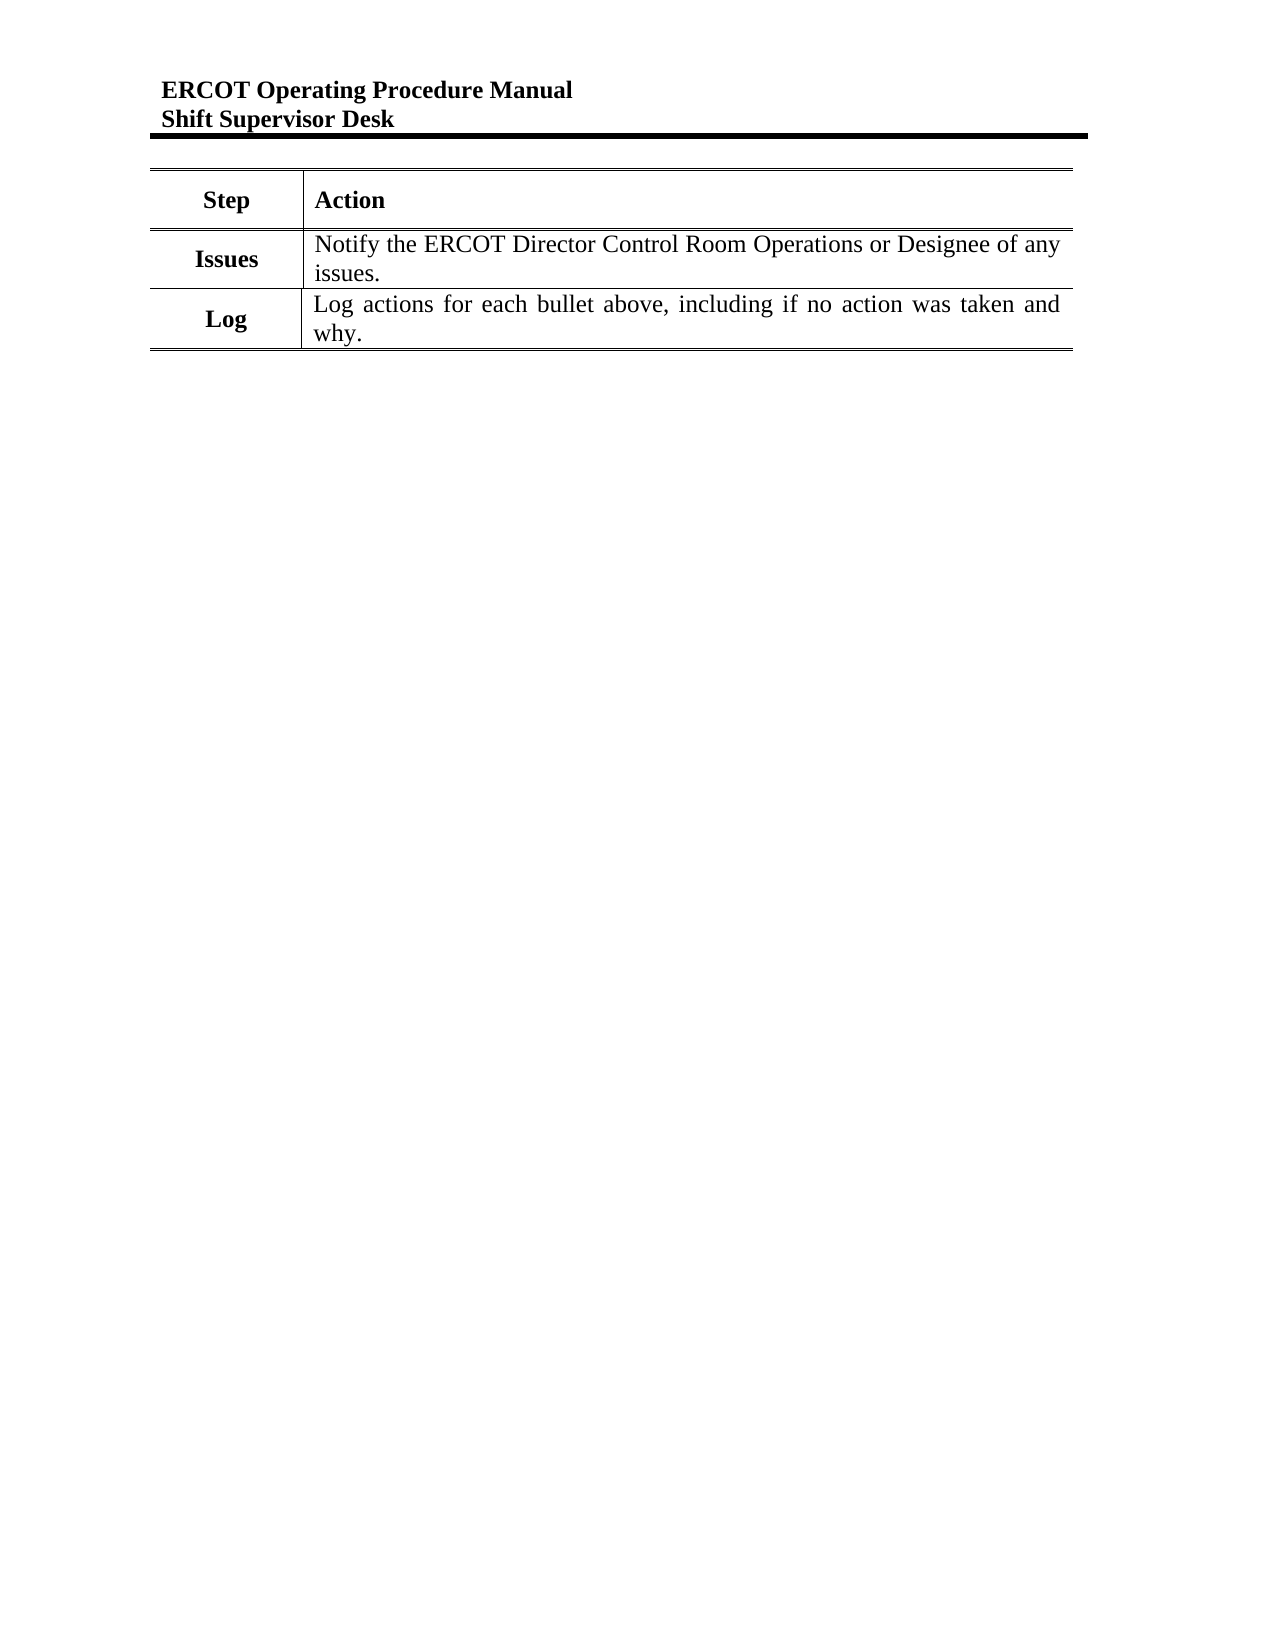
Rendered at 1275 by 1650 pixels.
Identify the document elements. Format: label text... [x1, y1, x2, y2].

table_cell Log [150, 289, 301, 347]
table_cell Issues [150, 231, 303, 287]
table_cell Log actions for each bullet above, including if no action was taken and why. [302, 289, 1072, 347]
table_cell Notify the ERCOT Director Control Room Operations or Designee of any issues. [304, 231, 1072, 287]
table_header Action [304, 171, 1072, 227]
table_header Step [150, 171, 303, 227]
